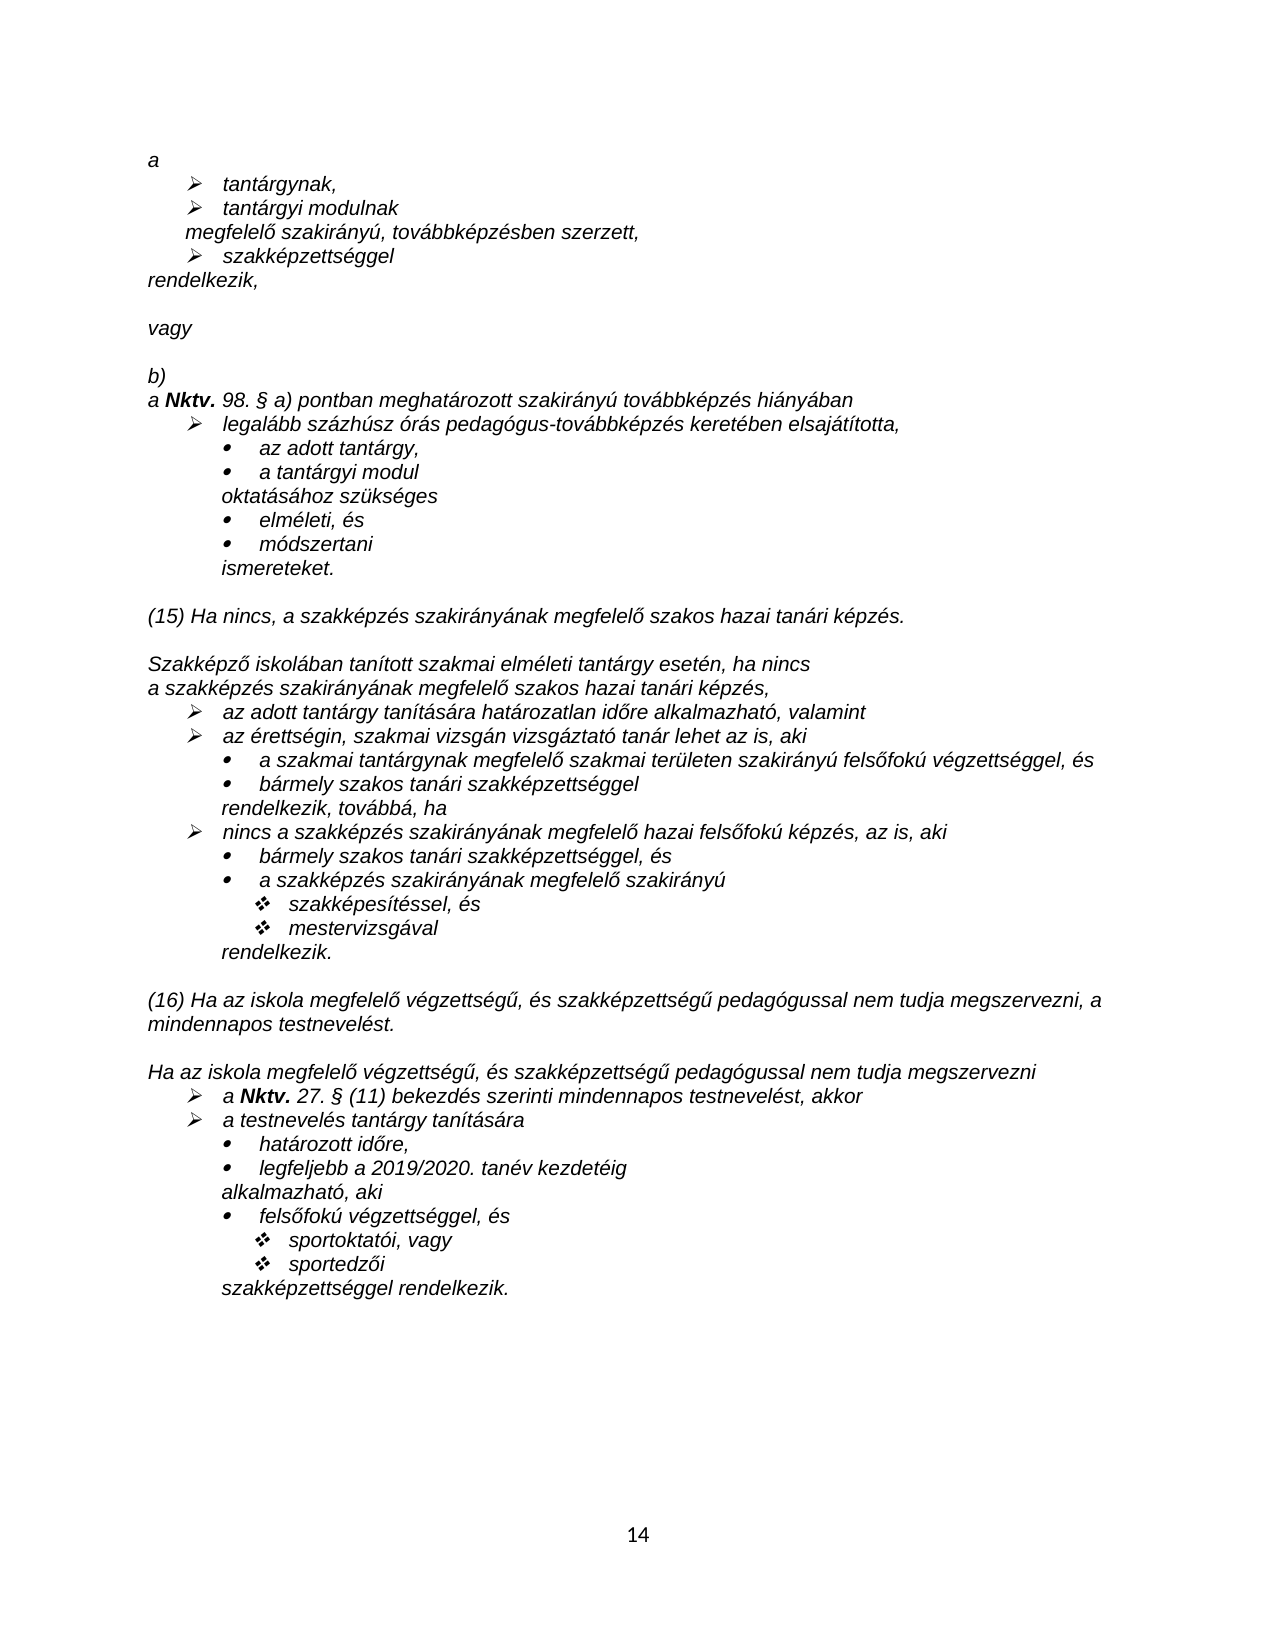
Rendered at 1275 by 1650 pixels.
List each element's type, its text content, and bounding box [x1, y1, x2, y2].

text rendelkezik. [148, 940, 1127, 964]
text alkalmazható, aki [148, 1180, 1127, 1204]
list az adott tantárgy tanítására határozatlan időre alkalmazható, valamint [185, 699, 1127, 723]
list szakképzettséggel [185, 244, 1127, 268]
list sportoktatói, vagy [251, 1228, 1127, 1252]
list szakképesítéssel, és [251, 892, 1127, 916]
text Szakképző iskolában tanított szakmai elméleti tantárgy esetén, ha nincs [148, 652, 1127, 676]
text (16) Ha az iskola megfelelő végzettségű, és szakképzettségű pedagógussal nem tudja megszervezni, a mindennapos testnevelést. [148, 988, 1127, 1036]
list határozott időre, [222, 1132, 1127, 1156]
text rendelkezik, továbbá, ha [148, 796, 1127, 820]
list a szakképzés szakirányának megfelelő szakirányú [222, 868, 1127, 892]
text a szakképzés szakirányának megfelelő szakos hazai tanári képzés, [148, 676, 1127, 699]
text rendelkezik, [148, 268, 1127, 292]
list felsőfokú végzettséggel, és [222, 1204, 1127, 1228]
text ismereteket. [148, 556, 1127, 580]
list nincs a szakképzés szakirányának megfelelő hazai felsőfokú képzés, az is, aki [185, 820, 1127, 844]
list az érettségin, szakmai vizsgán vizsgáztató tanár lehet az is, aki [185, 723, 1127, 748]
text vagy [148, 316, 1127, 339]
text (15) Ha nincs, a szakképzés szakirányának megfelelő szakos hazai tanári képzés. [148, 604, 1127, 628]
list a testnevelés tantárgy tanítására [185, 1108, 1127, 1132]
list a tantárgyi modul [222, 459, 1127, 484]
text oktatásához szükséges [148, 484, 1127, 508]
text Ha az iskola megfelelő végzettségű, és szakképzettségű pedagógussal nem tudja megszervezni [148, 1060, 1127, 1084]
text megfelelő szakirányú, továbbképzésben szerzett, [148, 220, 1127, 244]
text a Nktv. 98. § a) pontban meghatározott szakirányú továbbképzés hiányában [148, 387, 1127, 411]
list az adott tantárgy, [222, 436, 1127, 459]
list legfeljebb a 2019/2020. tanév kezdetéig [222, 1156, 1127, 1180]
list tantárgyi modulnak [185, 196, 1127, 220]
list bármely szakos tanári szakképzettséggel [222, 772, 1127, 796]
list bármely szakos tanári szakképzettséggel, és [222, 844, 1127, 868]
text b) [148, 363, 1127, 387]
list sportedzői [251, 1252, 1127, 1276]
text szakképzettséggel rendelkezik. [148, 1276, 1127, 1300]
list mestervizsgával [251, 916, 1127, 940]
list a Nktv. 27. § (11) bekezdés szerinti mindennapos testnevelést, akkor [185, 1084, 1127, 1108]
list legalább százhúsz órás pedagógus-továbbképzés keretében elsajátította, [185, 411, 1127, 436]
text a [148, 148, 1127, 172]
list módszertani [222, 532, 1127, 556]
list elméleti, és [222, 508, 1127, 532]
list a szakmai tantárgynak megfelelő szakmai területen szakirányú felsőfokú végzettséggel, és [222, 748, 1127, 772]
list tantárgynak, [185, 172, 1127, 196]
